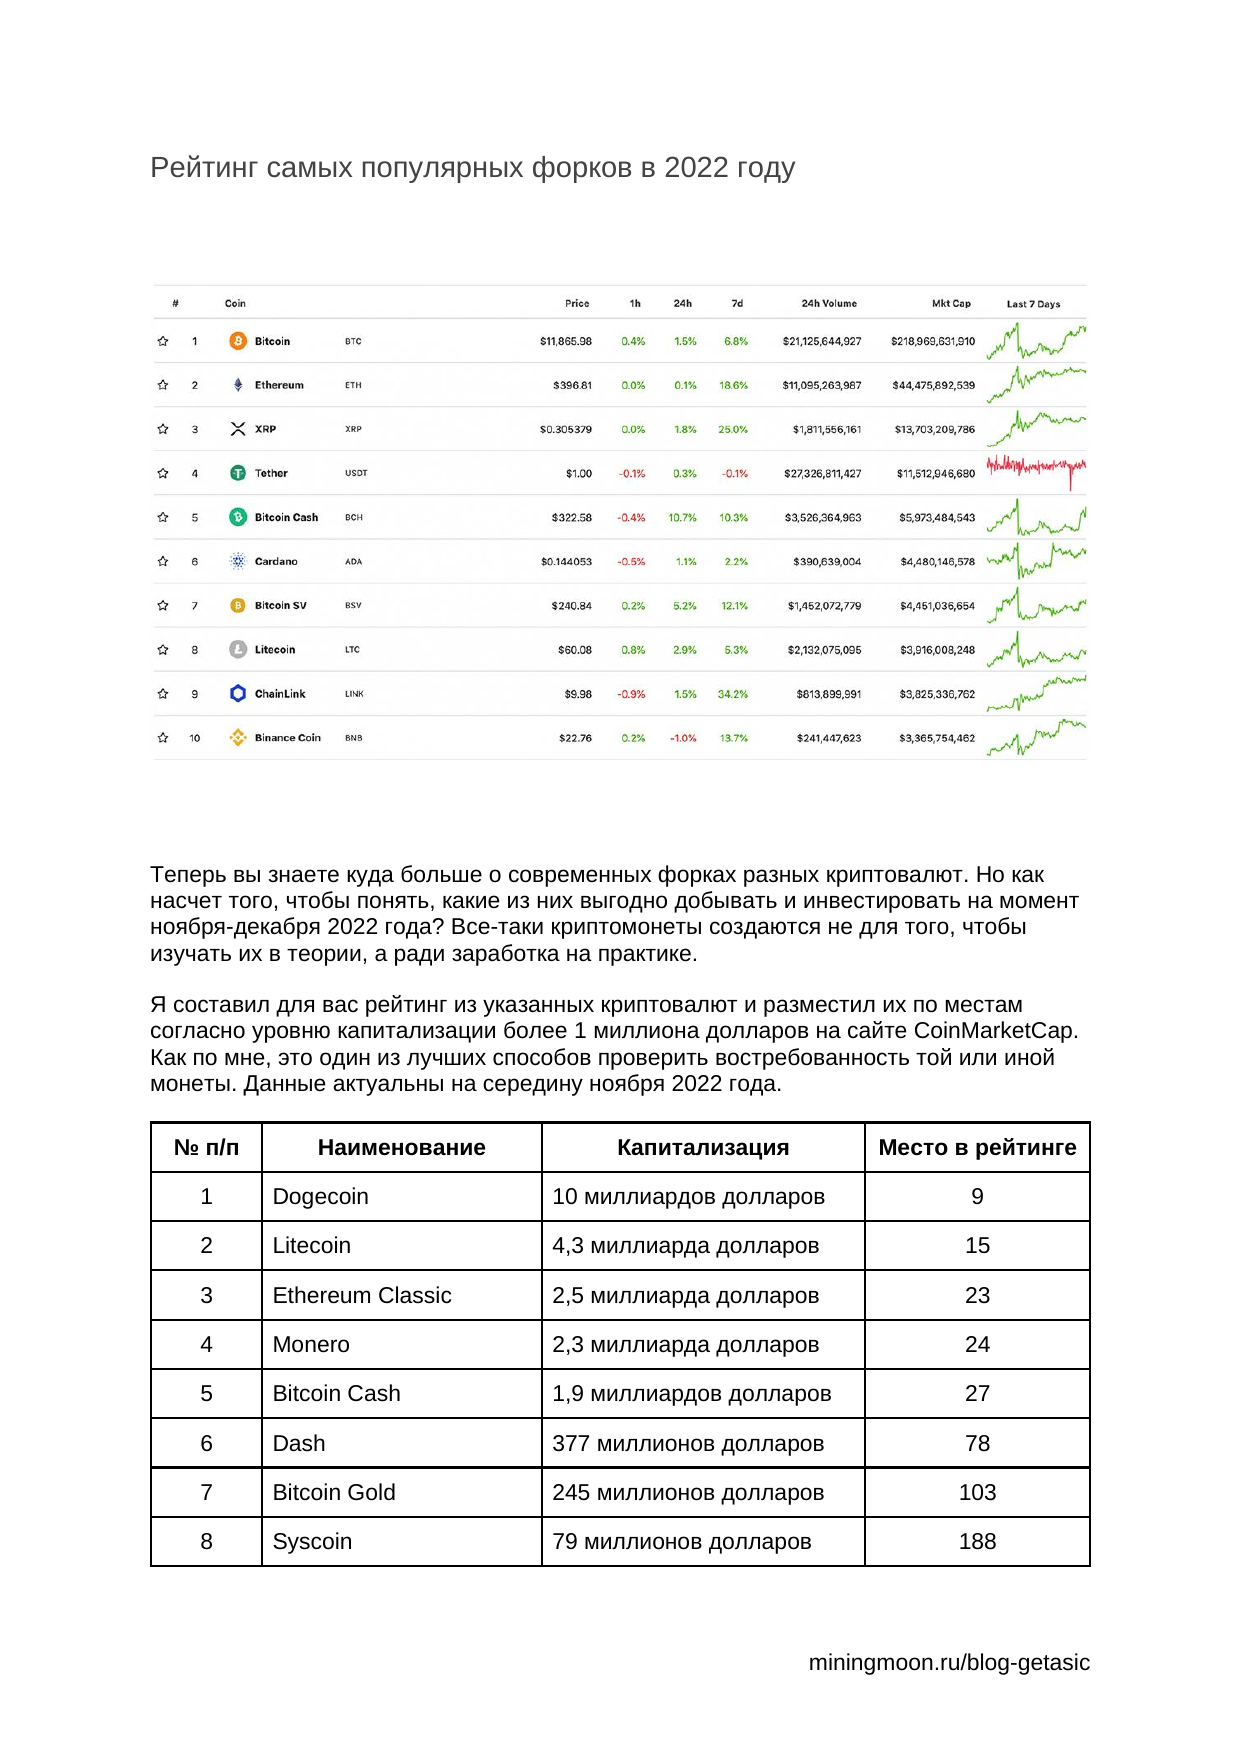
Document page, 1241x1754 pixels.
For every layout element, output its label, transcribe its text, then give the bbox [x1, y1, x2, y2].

table_cell Monero [263, 1321, 541, 1368]
table_header № п/п [152, 1124, 261, 1171]
table_cell 188 [866, 1518, 1089, 1565]
table_cell Bitcoin Gold [263, 1469, 541, 1516]
table_cell 4 [152, 1321, 261, 1368]
table_cell Dogecoin [263, 1173, 541, 1220]
table_cell 1,9 миллиардов долларов [543, 1370, 864, 1417]
table_cell 23 [866, 1271, 1089, 1318]
table_cell 27 [866, 1370, 1089, 1417]
table_cell 78 [866, 1419, 1089, 1466]
table_cell 8 [152, 1518, 261, 1565]
table_cell 24 [866, 1321, 1089, 1368]
table_cell 4,3 миллиарда долларов [543, 1222, 864, 1269]
table_cell 2,3 миллиарда долларов [543, 1321, 864, 1368]
text Я составил для вас рейтинг из указанных криптовалют и разместил их по местам согласно уровню капитализации более 1 миллиона долларов на сайте CoinMarketCap. Как по мне, это один из лучших способов проверить востребованность той или иной монеты. Данные актуальны на середину ноября 2022 года. [150, 991, 1090, 1096]
table_header Наименование [263, 1124, 541, 1171]
table_cell 2,5 миллиарда долларов [543, 1271, 864, 1318]
table_cell 245 миллионов долларов [543, 1469, 864, 1516]
table_header Место в рейтинге [866, 1124, 1089, 1171]
table_cell 9 [866, 1173, 1089, 1220]
table_cell 15 [866, 1222, 1089, 1269]
table_cell 79 миллионов долларов [543, 1518, 864, 1565]
table_cell 377 миллионов долларов [543, 1419, 864, 1466]
table_cell 7 [152, 1469, 261, 1516]
table_cell 6 [152, 1419, 261, 1466]
table_cell 10 миллиардов долларов [543, 1173, 864, 1220]
table_cell 103 [866, 1469, 1089, 1516]
table_cell 1 [152, 1173, 261, 1220]
table_cell 3 [152, 1271, 261, 1318]
table_cell Ethereum Classic [263, 1271, 541, 1318]
subtitle Рейтинг самых популярных форков в 2022 году [150, 150, 1090, 183]
table_cell Syscoin [263, 1518, 541, 1565]
table_cell Dash [263, 1419, 541, 1466]
table_cell 5 [152, 1370, 261, 1417]
table_cell Litecoin [263, 1222, 541, 1269]
picture [150, 208, 1091, 836]
table_cell 2 [152, 1222, 261, 1269]
text Теперь вы знаете куда больше о современных форках разных криптовалют. Но как насчет того, чтобы понять, какие из них выгодно добывать и инвестировать на момент ноября-декабря 2022 года? Все-таки криптомонеты создаются не для того, чтобы изучать их в теории, а ради заработка на практике. [150, 861, 1090, 966]
table_header Капитализация [543, 1124, 864, 1171]
table_cell Bitcoin Cash [263, 1370, 541, 1417]
